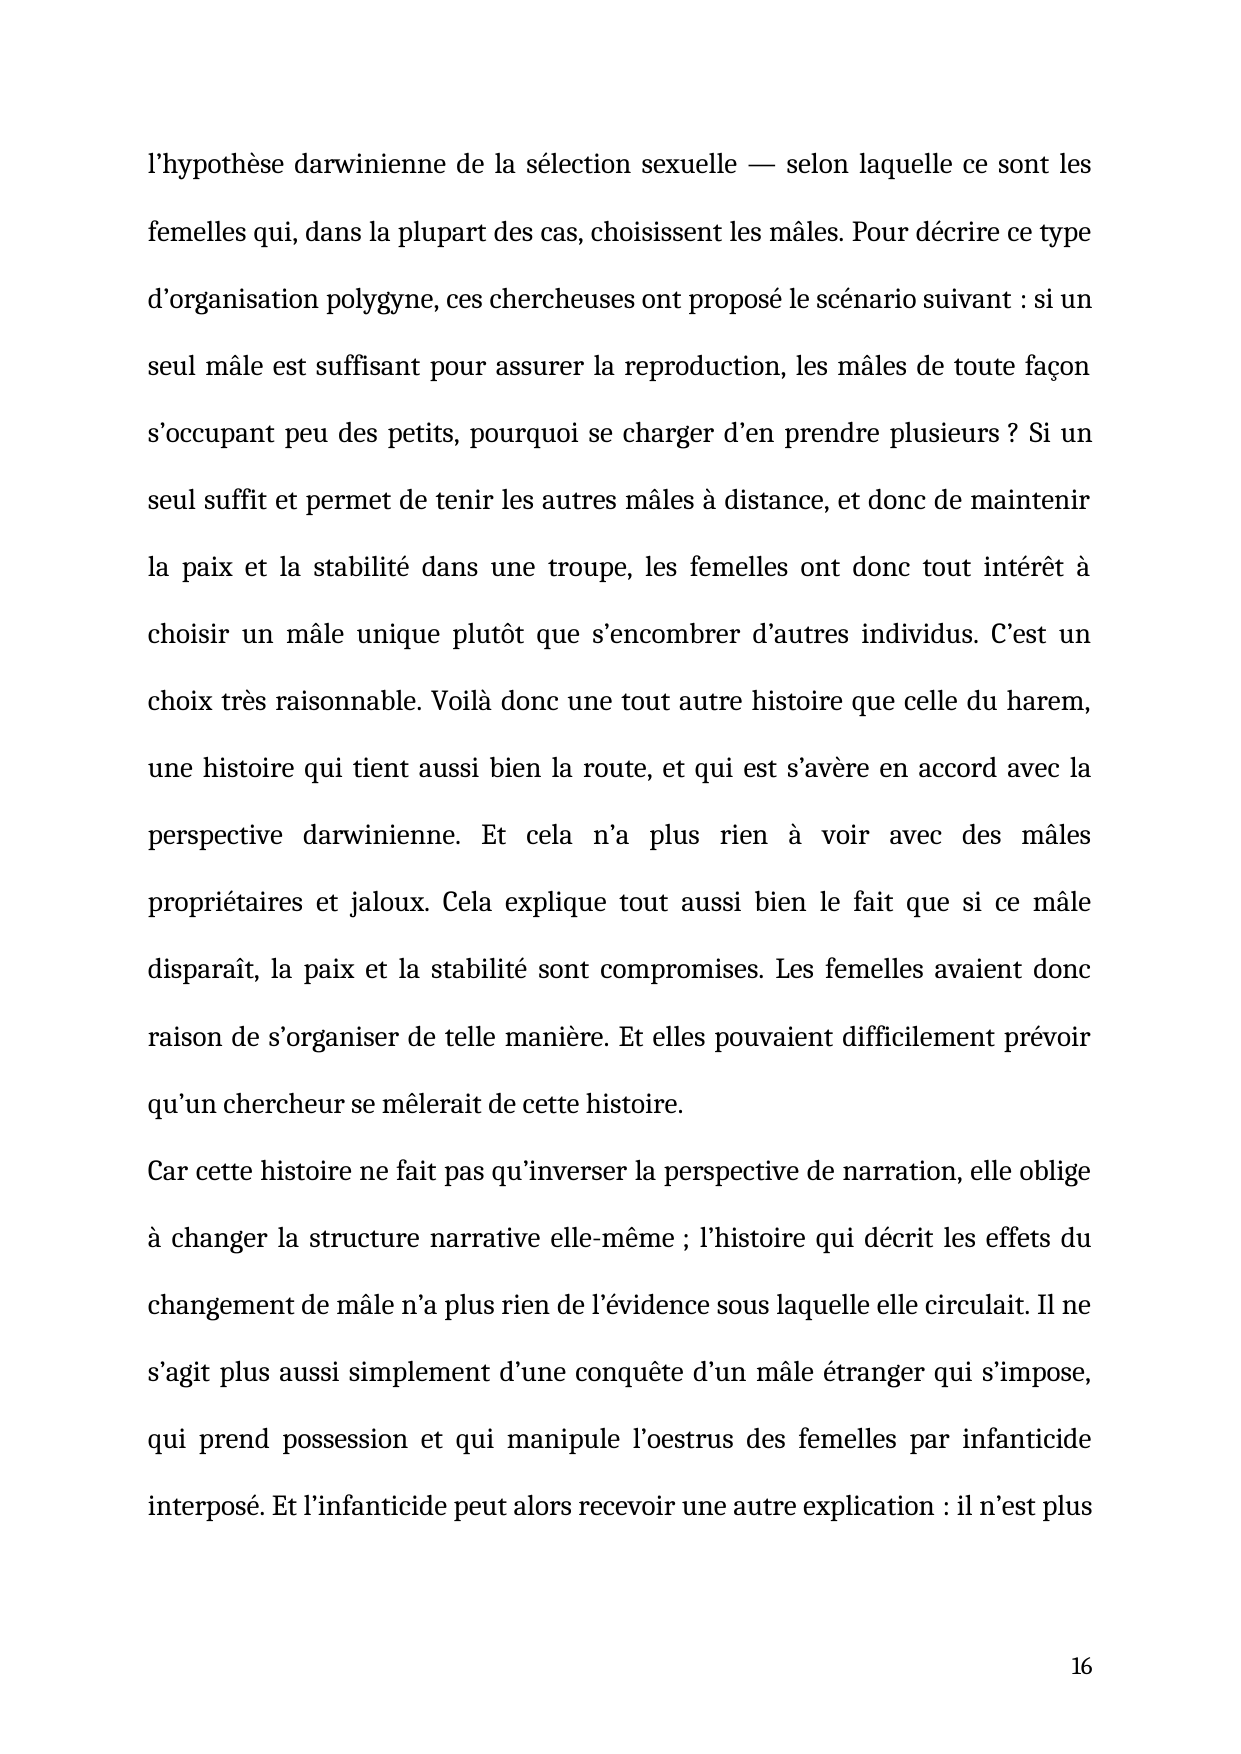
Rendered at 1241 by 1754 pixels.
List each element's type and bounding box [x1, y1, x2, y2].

text [148, 1154, 1093, 1523]
text [148, 148, 1093, 1120]
